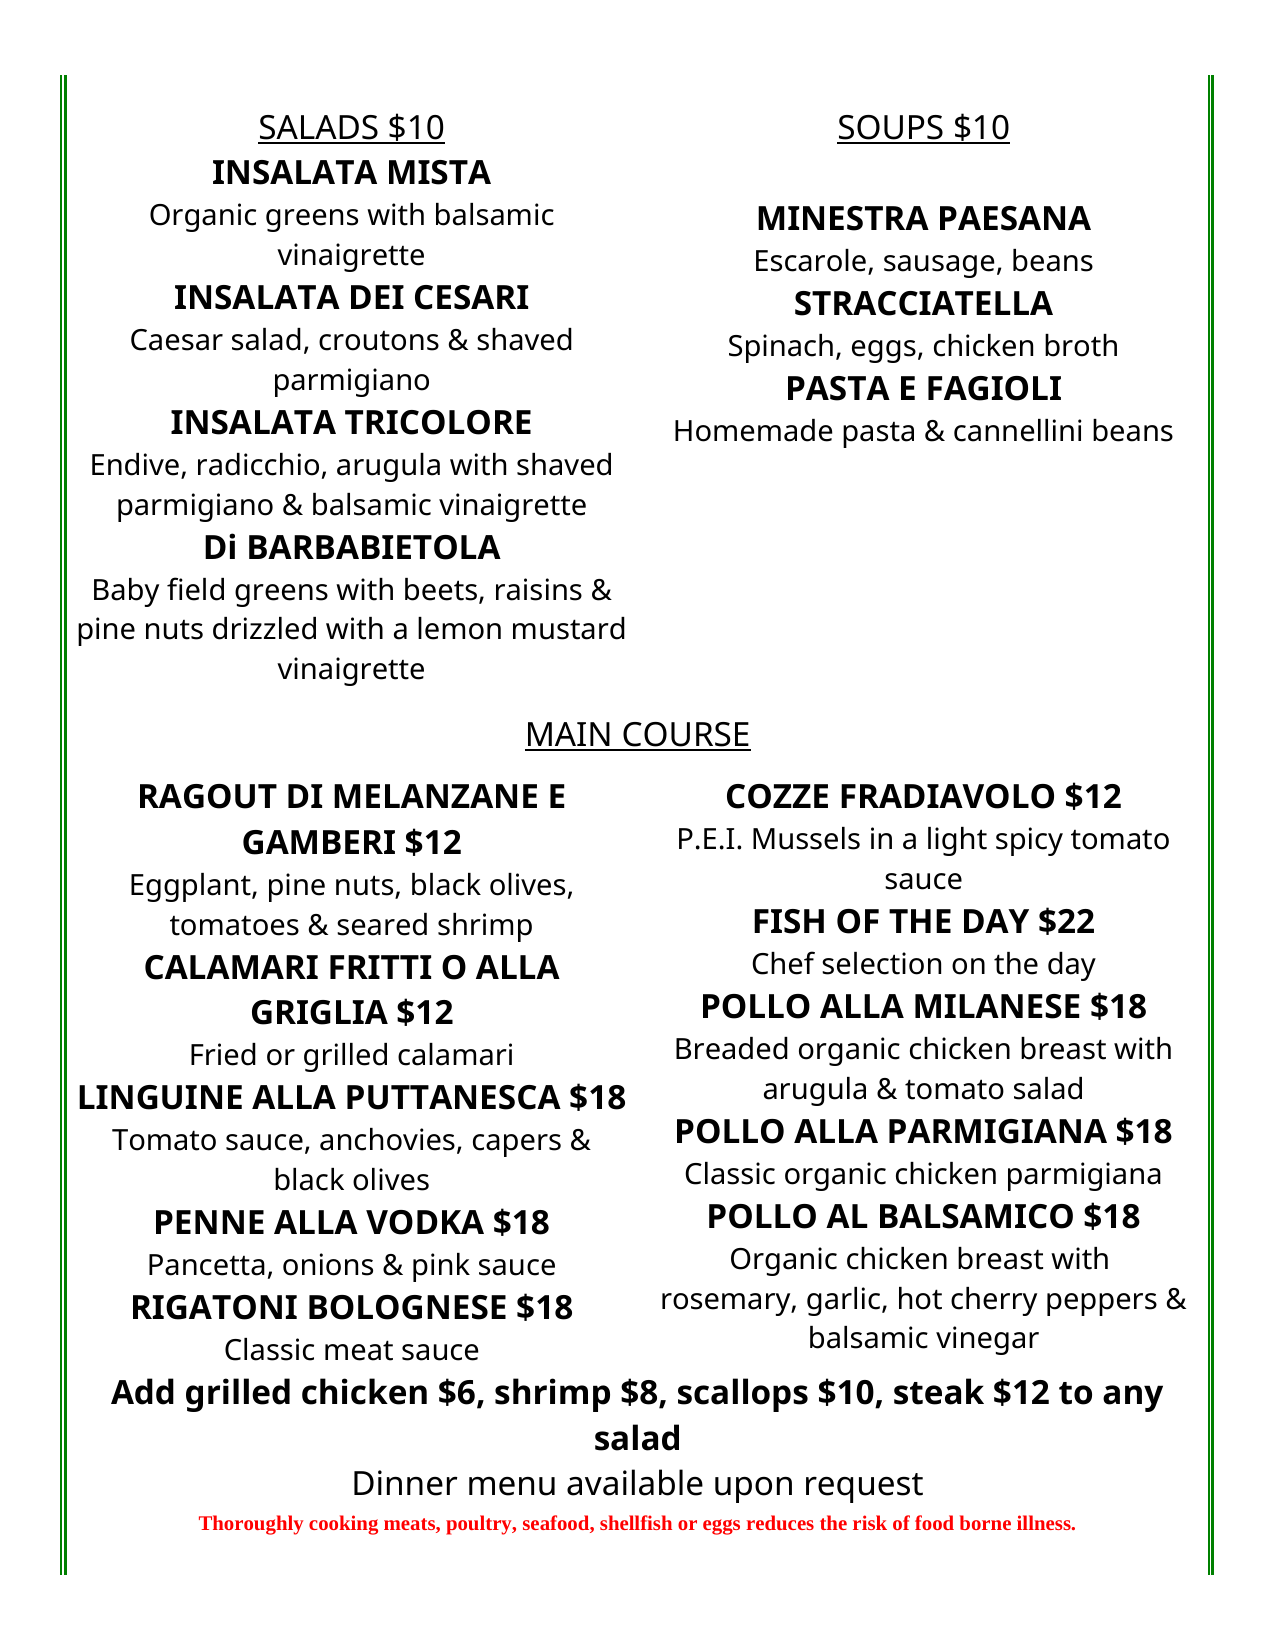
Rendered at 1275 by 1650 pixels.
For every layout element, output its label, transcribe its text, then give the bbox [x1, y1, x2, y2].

text FISH OF THE DAY $22 [647, 898, 1200, 943]
text Pancetta, onions & pink sauce [75, 1244, 628, 1284]
text Endive, radicchio, arugula with shaved parmigiano & balsamic vinaigrette [75, 444, 628, 523]
text MAIN COURSE [75, 711, 1200, 756]
text LINGUINE ALLA PUTTANESCA $18 [75, 1074, 628, 1119]
text Caesar salad, croutons & shaved parmigiano [75, 319, 628, 399]
text Escarole, sausage, beans [647, 240, 1200, 280]
text INSALATA DEI CESARI [75, 274, 628, 319]
text RAGOUT DI MELANZANE E GAMBERI $12 [75, 773, 628, 864]
text STRACCIATELLA [647, 280, 1200, 325]
text Eggplant, pine nuts, black olives, tomatoes & seared shrimp [75, 864, 628, 943]
text Breaded organic chicken breast with arugula & tomato salad [647, 1028, 1200, 1108]
text Tomato sauce, anchovies, capers & black olives [75, 1119, 628, 1199]
text RIGATONI BOLOGNESE $18 Classic meat sauce [75, 1284, 628, 1369]
text Fried or grilled calamari [75, 1034, 628, 1074]
text Organic greens with balsamic vinaigrette [75, 194, 628, 274]
text Classic organic chicken parmigiana [647, 1153, 1200, 1193]
text POLLO ALLA PARMIGIANA $18 [647, 1108, 1200, 1153]
text MINESTRA PAESANA [647, 194, 1200, 240]
text P.E.I. Mussels in a light spicy tomato sauce [647, 819, 1200, 898]
text POLLO AL BALSAMICO $18 [647, 1193, 1200, 1238]
text Organic chicken breast with rosemary, garlic, hot cherry peppers & balsamic vinegar [647, 1238, 1200, 1357]
text Add grilled chicken $6, shrimp $8, scallops $10, steak $12 to any salad [75, 1369, 1200, 1460]
text POLLO ALLA MILANESE $18 [647, 983, 1200, 1028]
text PENNE ALLA VODKA $18 [75, 1199, 628, 1244]
text Homemade pasta & cannellini beans [647, 410, 1200, 450]
text INSALATA MISTA [75, 149, 628, 194]
text COZZE FRADIAVOLO $12 [647, 773, 1200, 819]
text SOUPS $10 [647, 104, 1200, 149]
text Dinner menu available upon request [75, 1460, 1200, 1505]
text INSALATA TRICOLORE [75, 399, 628, 444]
text Di BARBABIETOLA [75, 523, 628, 569]
text CALAMARI FRITTI O ALLA GRIGLIA $12 [75, 943, 628, 1034]
text PASTA E FAGIOLI [647, 365, 1200, 410]
text Chef selection on the day [647, 943, 1200, 983]
text Baby field greens with beets, raisins & pine nuts drizzled with a lemon mustard vinaigrette [75, 569, 628, 688]
text SALADS $10 [75, 104, 628, 149]
text Spinach, eggs, chicken broth [647, 325, 1200, 365]
